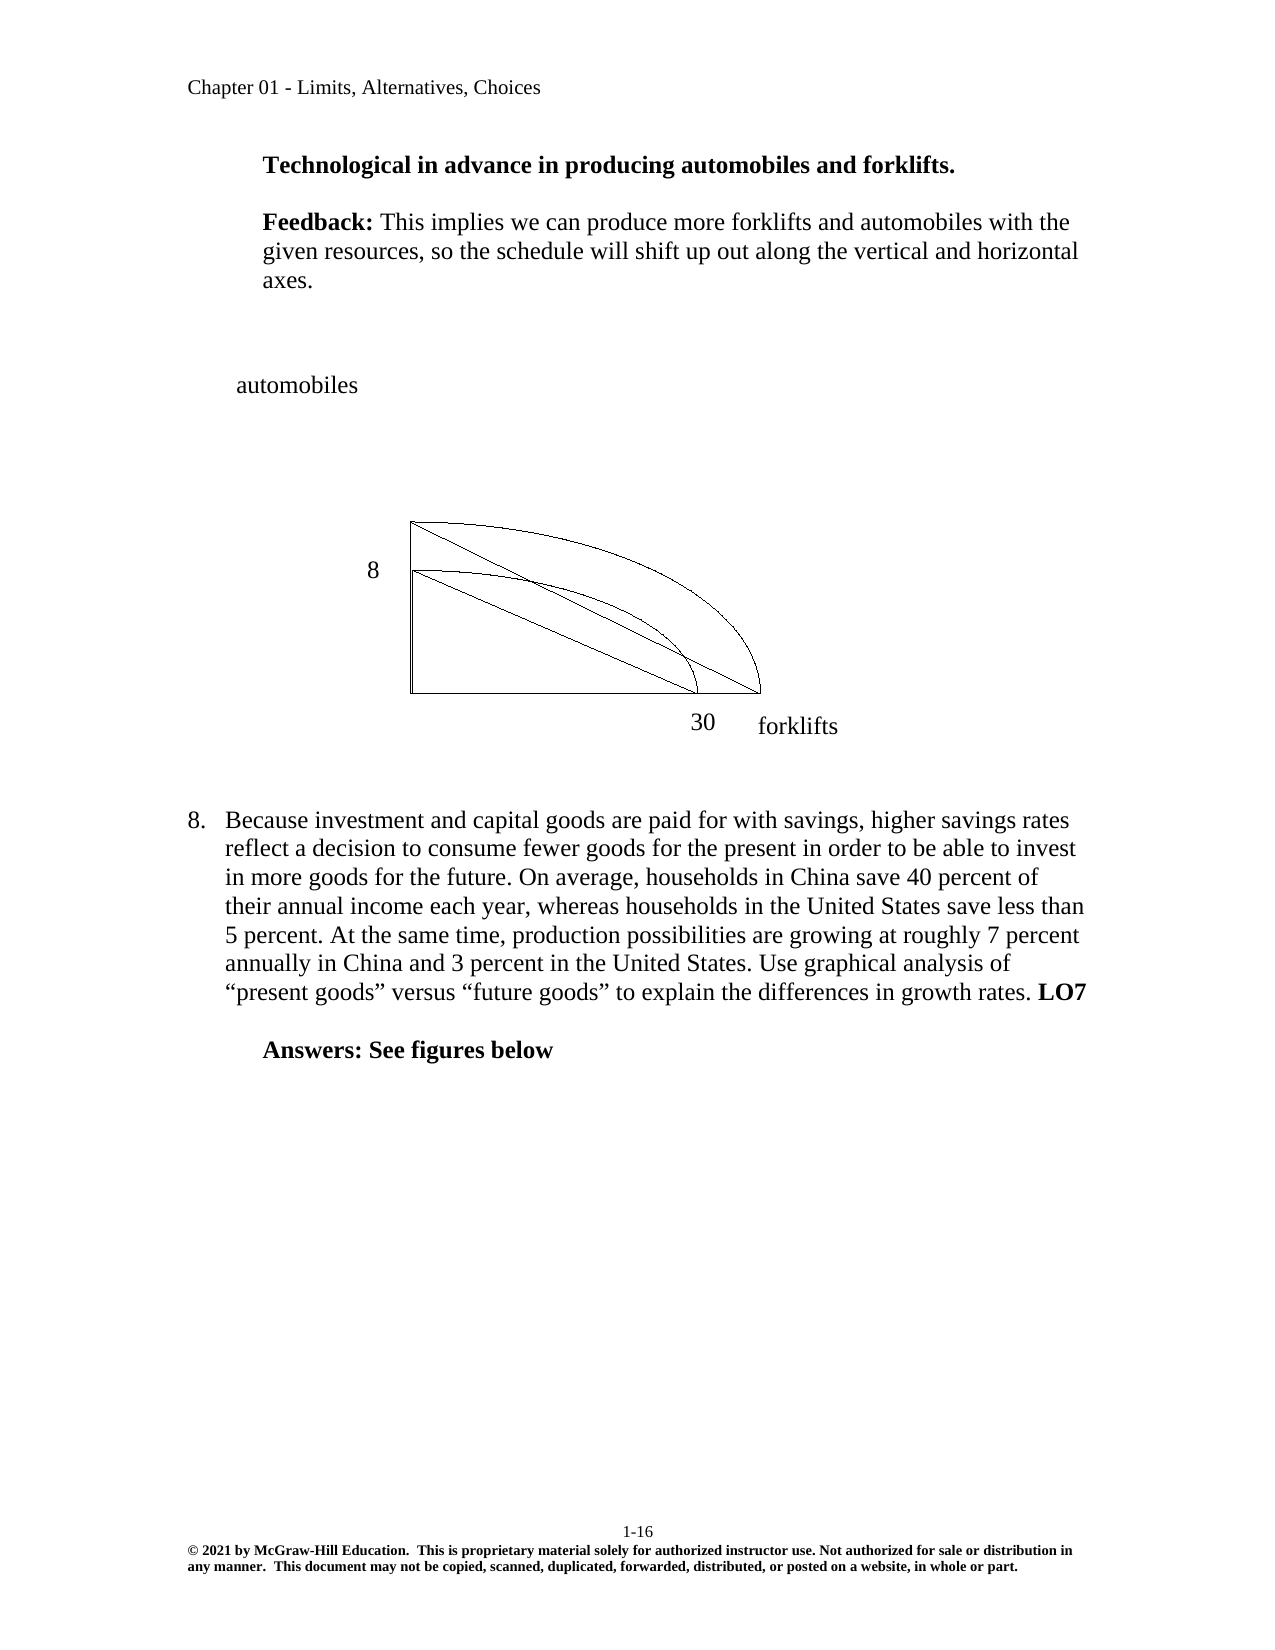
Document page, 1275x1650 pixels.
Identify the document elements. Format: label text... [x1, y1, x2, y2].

text Feedback: This implies we can produce more forklifts and automobiles with the given resources, so the schedule will shift up out along the vertical and horizontal axes. [262, 207, 1087, 294]
text Answers: See figures below [187, 1035, 1087, 1063]
text Technological in advance in producing automobiles and forklifts. [187, 150, 1087, 179]
text 8. Because investment and capital goods are paid for with savings, higher savings rates [187, 805, 1087, 833]
text reflect a decision to consume fewer goods for the present in order to be able to invest in more goods for the future. On average, households in China save 40 percent of their annual income each year, whereas households in the United States save less than 5 percent. At the same time, production possibilities are growing at roughly 7 percent annually in China and 3 percent in the United States. Use graphical analysis of “present goods” versus “future goods” to explain the differences in growth rates. LO7 [225, 833, 1087, 1006]
